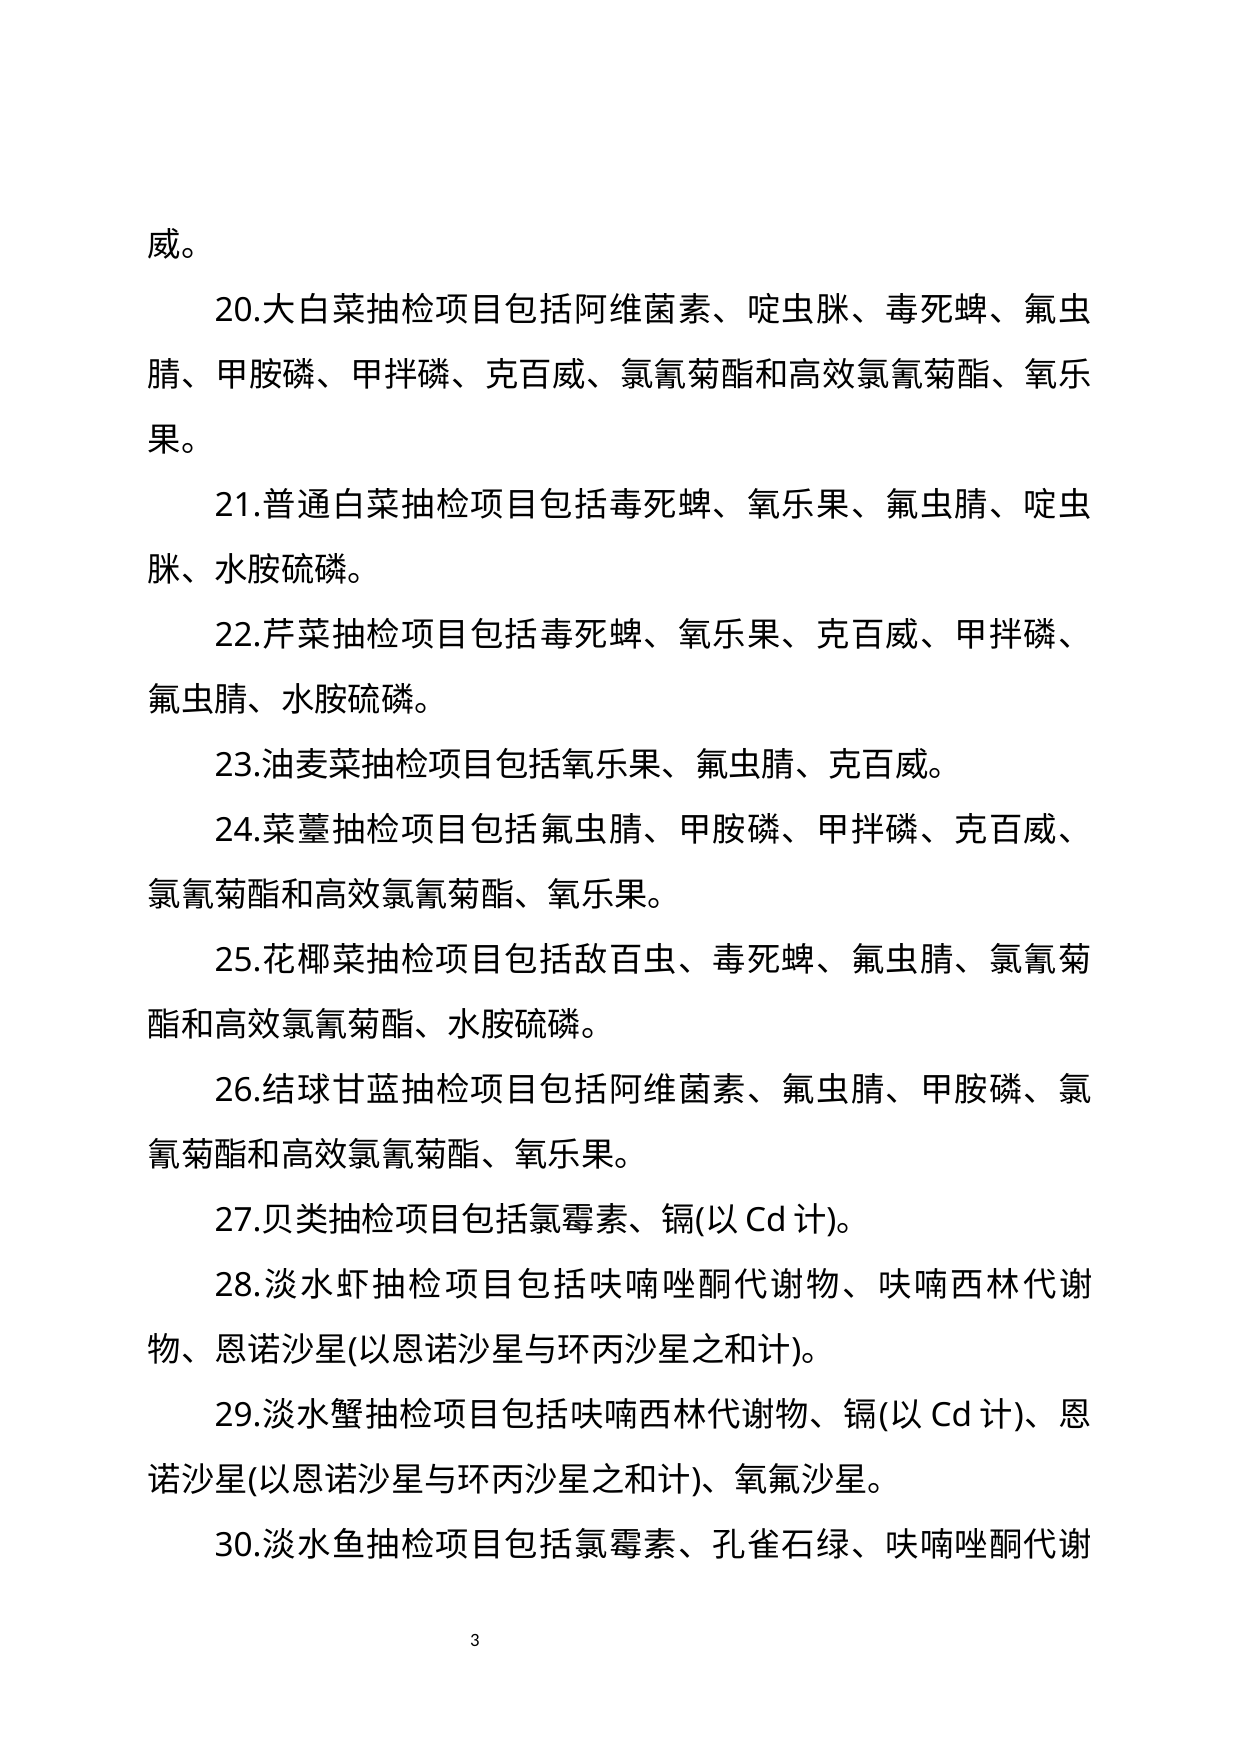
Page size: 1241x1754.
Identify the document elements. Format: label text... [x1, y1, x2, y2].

text 20.大白菜抽检项目包括阿维菌素、啶虫脒、毒死蜱、氟虫腈、甲胺磷、甲拌磷、克百威、氯氰菊酯和高效氯氰菊酯、氧乐果。 [148, 274, 1093, 469]
text 21.普通白菜抽检项目包括毒死蜱、氧乐果、氟虫腈、啶虫脒、水胺硫磷。 [148, 469, 1093, 599]
text 28.淡水虾抽检项目包括呋喃唑酮代谢物、呋喃西林代谢物、恩诺沙星(以恩诺沙星与环丙沙星之和计)。 [148, 1249, 1093, 1379]
text 27.贝类抽检项目包括氯霉素、镉(以Cd计)。 [148, 1184, 1093, 1249]
text 29.淡水蟹抽检项目包括呋喃西林代谢物、镉(以Cd计)、恩诺沙星(以恩诺沙星与环丙沙星之和计)、氧氟沙星。 [148, 1379, 1093, 1509]
text 25.花椰菜抽检项目包括敌百虫、毒死蜱、氟虫腈、氯氰菊酯和高效氯氰菊酯、水胺硫磷。 [148, 924, 1093, 1054]
text 23.油麦菜抽检项目包括氧乐果、氟虫腈、克百威。 [148, 729, 1093, 794]
text 26.结球甘蓝抽检项目包括阿维菌素、氟虫腈、甲胺磷、氯氰菊酯和高效氯氰菊酯、氧乐果。 [148, 1054, 1093, 1184]
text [148, 209, 1093, 274]
text 22.芹菜抽检项目包括毒死蜱、氧乐果、克百威、甲拌磷、氟虫腈、水胺硫磷。 [148, 599, 1093, 729]
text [148, 1509, 1093, 1574]
text 24.菜薹抽检项目包括氟虫腈、甲胺磷、甲拌磷、克百威、氯氰菊酯和高效氯氰菊酯、氧乐果。 [148, 794, 1093, 924]
